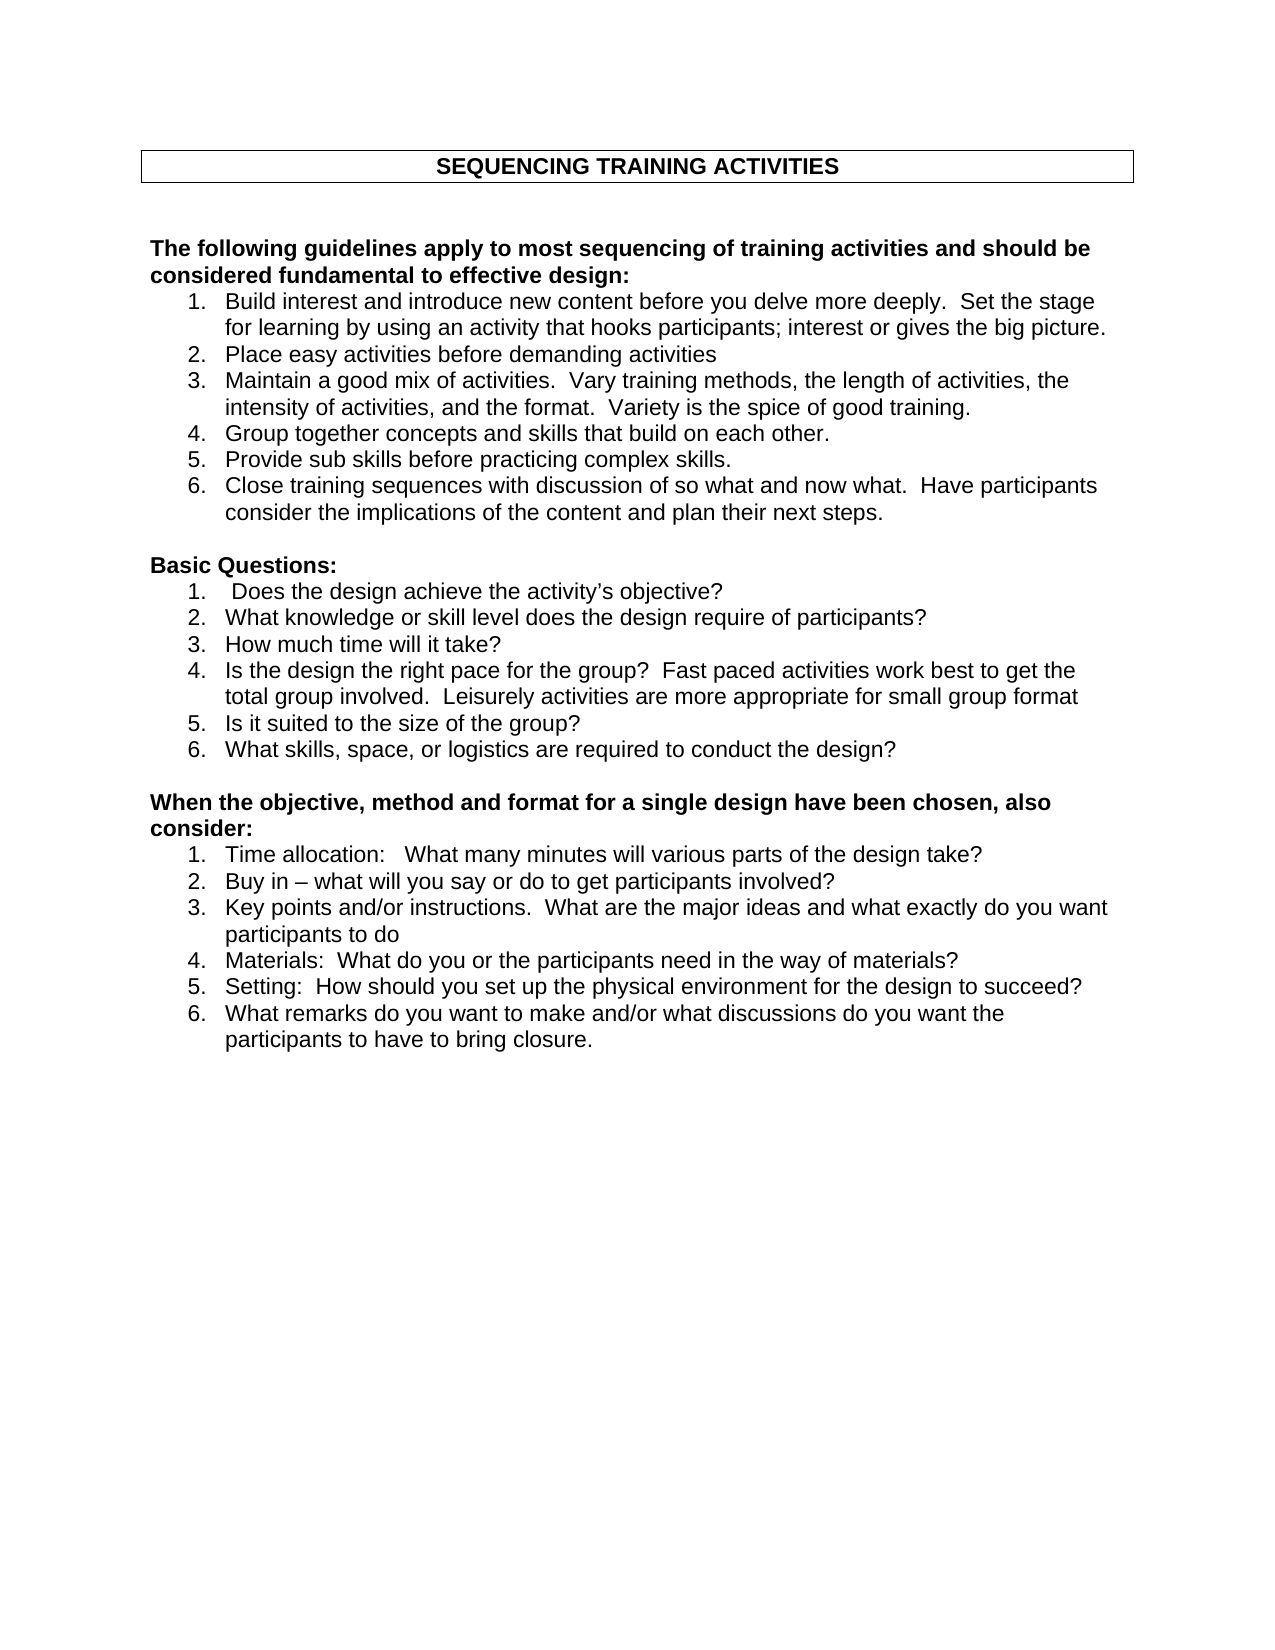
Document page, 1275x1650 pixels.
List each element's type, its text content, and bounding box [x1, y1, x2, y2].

list Is it suited to the size of the group? [187, 710, 1125, 736]
list Key points and/or instructions. What are the major ideas and what exactly do you want participants to do [187, 894, 1125, 947]
list Maintain a good mix of activities. Vary training methods, the length of activities, the intensity of activities, and the format. Variety is the spice of good training. [187, 367, 1125, 420]
list Does the design achieve the activity’s objective? [187, 578, 1125, 604]
text Basic Questions: [150, 552, 1125, 578]
list What knowledge or skill level does the design require of participants? [187, 604, 1125, 631]
list What remarks do you want to make and/or what discussions do you want the participants to have to bring closure. [187, 999, 1125, 1052]
text SEQUENCING TRAINING ACTIVITIES [142, 151, 1133, 182]
list Build interest and introduce new content before you delve more deeply. Set the stage for learning by using an activity that hooks participants; interest or gives the big picture. [187, 288, 1125, 341]
list Close training sequences with discussion of so what and now what. Have participants consider the implications of the content and plan their next steps. [187, 472, 1125, 525]
list Materials: What do you or the participants need in the way of materials? [187, 947, 1125, 973]
list Is the design the right pace for the group? Fast paced activities work best to get the total group involved. Leisurely activities are more appropriate for small group format [187, 657, 1125, 710]
list Time allocation: What many minutes will various parts of the design take? [187, 841, 1125, 868]
text The following guidelines apply to most sequencing of training activities and should be considered fundamental to effective design: [150, 235, 1125, 288]
list Provide sub skills before practicing complex skills. [187, 446, 1125, 472]
list Buy in – what will you say or do to get participants involved? [187, 868, 1125, 894]
list Setting: How should you set up the physical environment for the design to succeed? [187, 973, 1125, 999]
list Place easy activities before demanding activities [187, 341, 1125, 367]
list What skills, space, or logistics are required to conduct the design? [187, 736, 1125, 762]
text When the objective, method and format for a single design have been chosen, also consider: [150, 789, 1125, 841]
list How much time will it take? [187, 631, 1125, 657]
list Group together concepts and skills that build on each other. [187, 420, 1125, 446]
